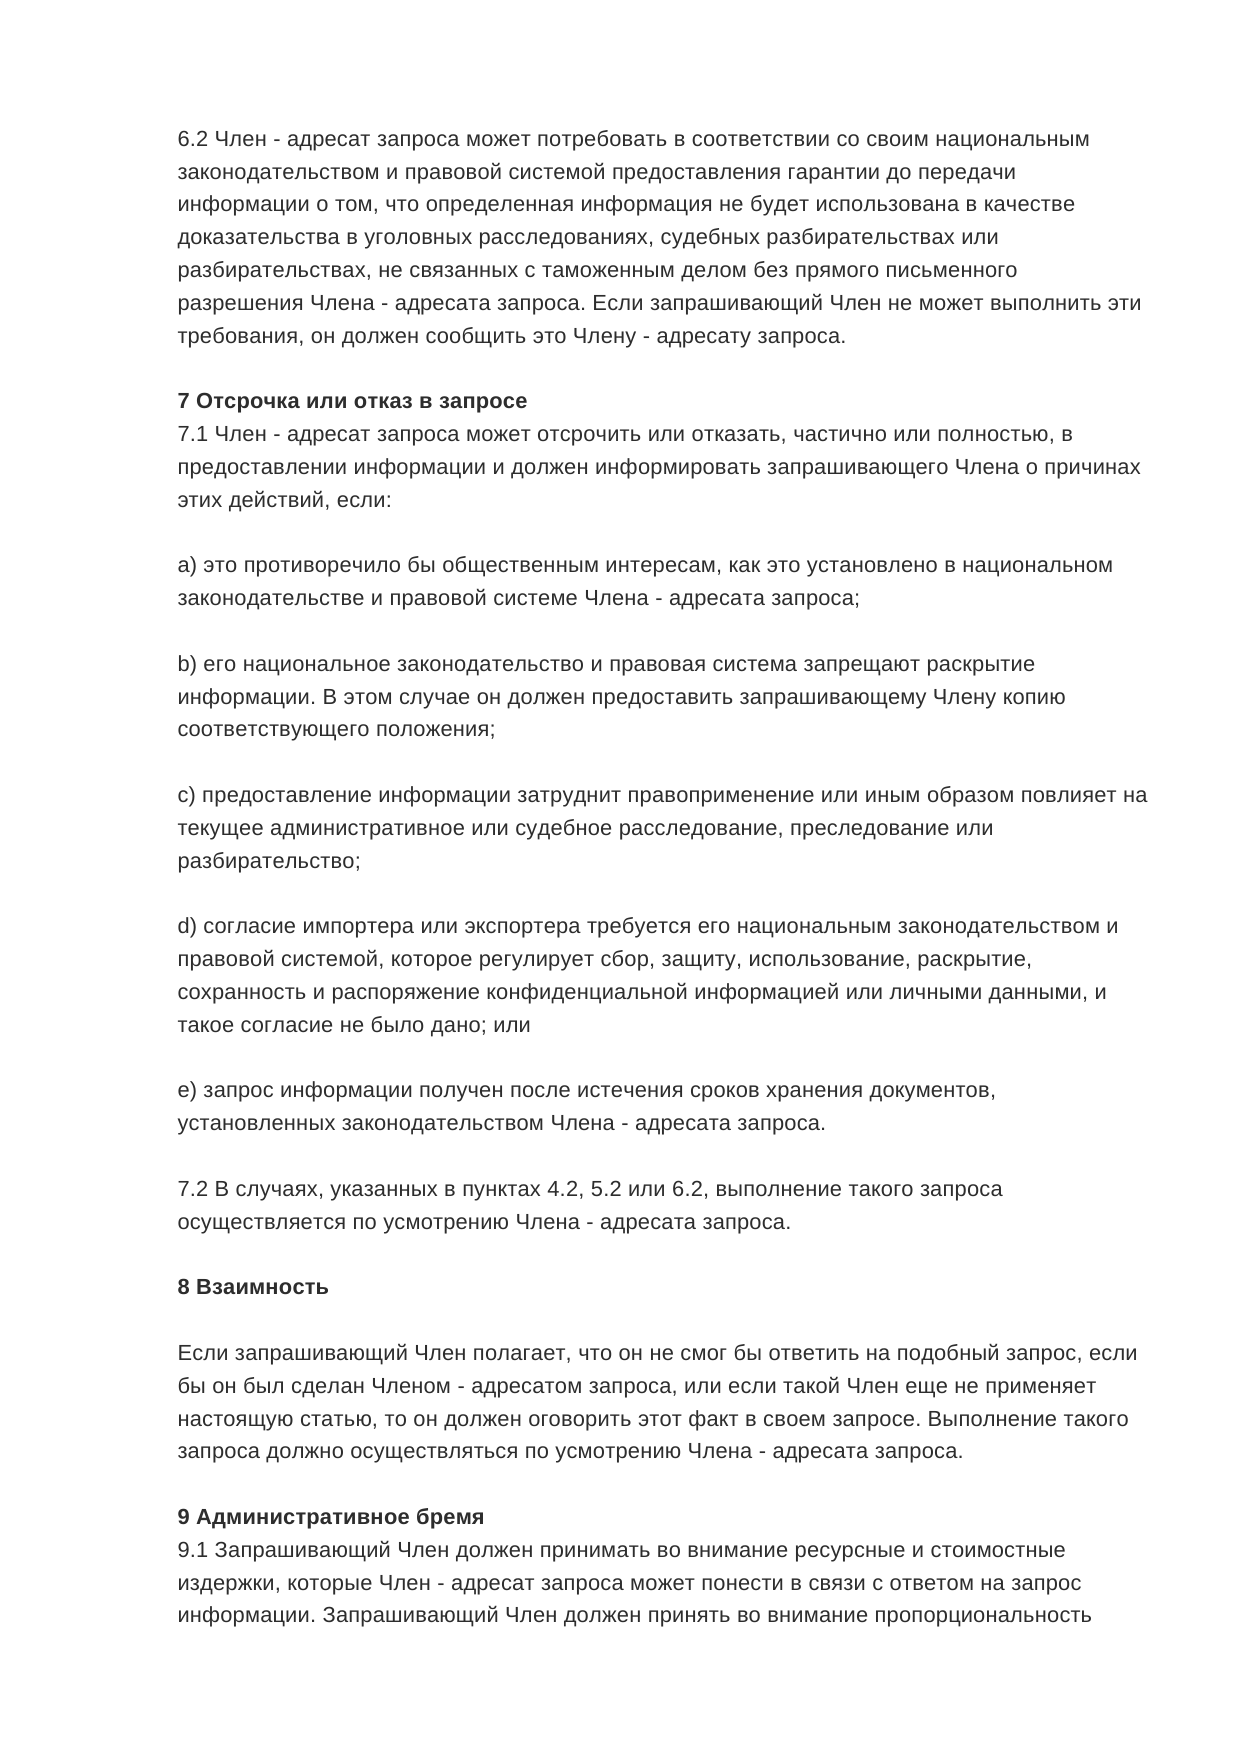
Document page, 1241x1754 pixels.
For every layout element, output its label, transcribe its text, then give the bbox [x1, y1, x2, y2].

text a) это противоречило бы общественным интересам, как это установлено в национальном законодательстве и правовой системе Члена - адресата запроса; [177, 545, 1152, 643]
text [177, 1529, 1152, 1627]
text 6.2 Член - адресат запроса может потребовать в соответствии со своим национальным законодательством и правовой системой предоставления гарантии до передачи информации о том, что определенная информация не будет использована в качестве доказательства в уголовных расследованиях, судебных разбирательствах или разбирательствах, не связанных с таможенным делом без прямого письменного разрешения Члена - адресата запроса. Если запрашивающий Член не может выполнить эти требования, он должен сообщить это Члену - адресату запроса. [177, 118, 1152, 381]
text 8 Взаимность [177, 1267, 1152, 1299]
text 7.1 Член - адресат запроса может отсрочить или отказать, частично или полностью, в предоставлении информации и должен информировать запрашивающего Члена о причинах этих действий, если: [177, 413, 1152, 545]
text 7.2 В случаях, указанных в пунктах 4.2, 5.2 или 6.2, выполнение такого запроса осуществляется по усмотрению Члена - адресата запроса. [177, 1168, 1152, 1267]
text e) запрос информации получен после истечения сроков хранения документов, установленных законодательством Члена - адресата запроса. [177, 1070, 1152, 1168]
text 7 Отсрочка или отказ в запросе [177, 381, 1152, 413]
text 9 Административное бремя [177, 1496, 1152, 1529]
text b) его национальное законодательство и правовая система запрещают раскрытие информации. В этом случае он должен предоставить запрашивающему Члену копию соответствующего положения; [177, 643, 1152, 774]
text Если запрашивающий Член полагает, что он не смог бы ответить на подобный запрос, если бы он был сделан Членом - адресатом запроса, или если такой Член еще не применяет настоящую статью, то он должен оговорить этот факт в своем запросе. Выполнение такого запроса должно осуществляться по усмотрению Члена - адресата запроса. [177, 1299, 1152, 1496]
text d) согласие импортера или экспортера требуется его национальным законодательством и правовой системой, которое регулирует сбор, защиту, использование, раскрытие, сохранность и распоряжение конфиденциальной информацией или личными данными, и такое согласие не было дано; или [177, 906, 1152, 1070]
text c) предоставление информации затруднит правоприменение или иным образом повлияет на текущее административное или судебное расследование, преследование или разбирательство; [177, 774, 1152, 906]
